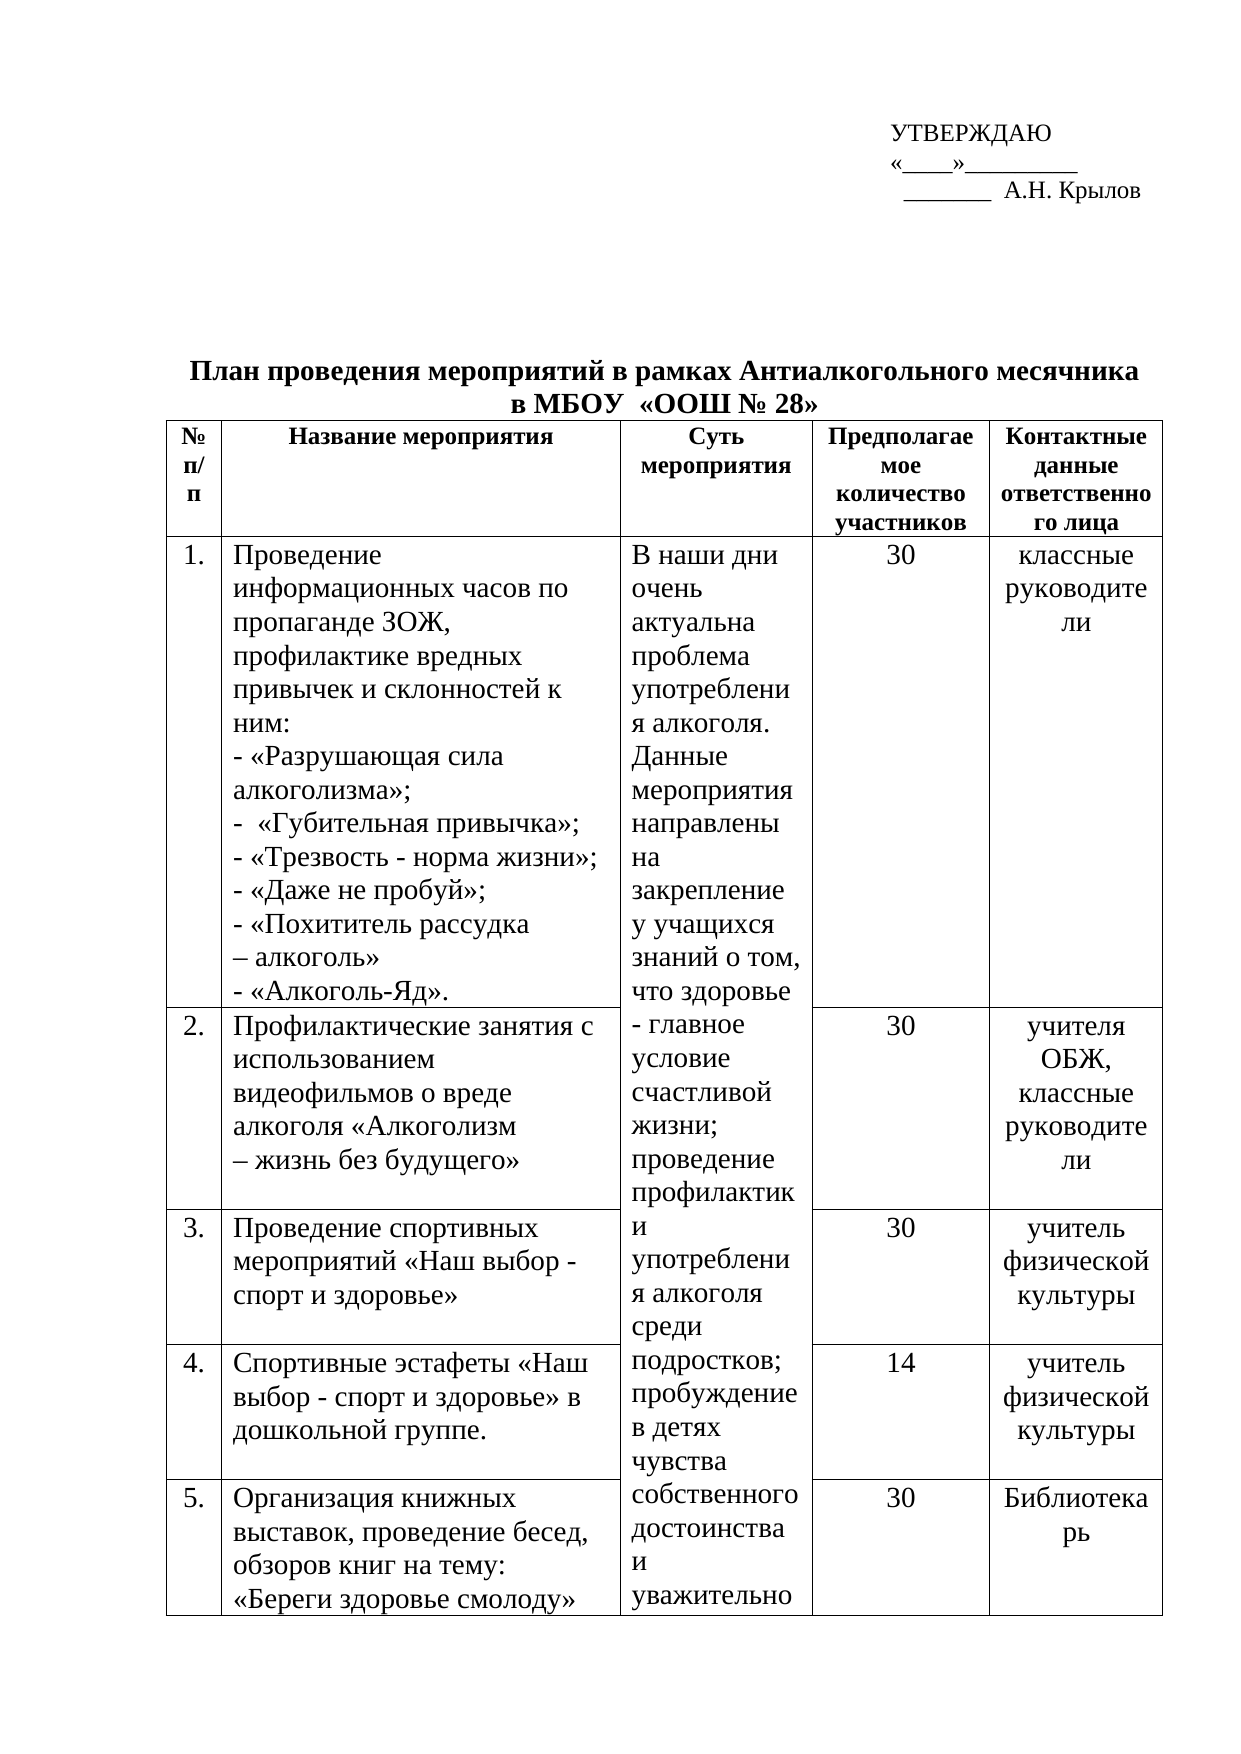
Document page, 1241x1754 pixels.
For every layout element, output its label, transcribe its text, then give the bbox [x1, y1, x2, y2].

table_cell 1. [167, 537, 221, 1007]
table_cell 4. [167, 1345, 221, 1479]
table_header №п/п [167, 421, 221, 536]
table_header Суть мероприятия [621, 421, 812, 536]
table_cell 14 [813, 1345, 989, 1479]
table_cell Проведение информационных часов по пропаганде ЗОЖ, профилактике вредных привычек и склонностей к ним: - «Разрушающая сила алкоголизма»; - «Губительная привычка»; - «Трезвость - норма жизни»; - «Даже не пробуй»; - «Похититель рассудка – алкоголь» - «Алкоголь-Яд». [222, 537, 620, 1007]
table_cell 5. [167, 1480, 221, 1614]
text «____»_________ [177, 147, 1152, 176]
table_cell учитель физической культуры [990, 1210, 1162, 1344]
table_cell Профилактические занятия с использованием видеофильмов о вреде алкоголя «Алкоголизм – жизнь без будущего» [222, 1008, 620, 1209]
table_cell учитель физической культуры [990, 1345, 1162, 1479]
table_cell 30 [813, 1210, 989, 1344]
table_cell 30 [813, 1480, 989, 1614]
text УТВЕРЖДАЮ [177, 118, 1152, 147]
table_cell Спортивные эстафеты «Наш выбор - спорт и здоровье» в дошкольной группе. [222, 1345, 620, 1479]
table_cell 2. [167, 1008, 221, 1209]
table_cell 30 [813, 1008, 989, 1209]
table_cell В наши дни очень актуальна проблема употребления алкоголя. Данные мероприятия направлены на закрепление у учащихся знаний о том, что здоровье - главное условие счастливой жизни; проведение профилактики употребления алкоголя среди подростков; пробуждение в детях чувства собственного достоинства и уважительного отношения к себе; пропаганду ЗОЖ. [621, 537, 812, 1614]
table_header Контактные данные ответственного лица [990, 421, 1162, 536]
text План проведения мероприятий в рамках Антиалкогольного месячника [177, 353, 1152, 386]
text _______ А.Н. Крылов [841, 176, 1152, 204]
table_header Название мероприятия [222, 421, 620, 536]
text в МБОУ «ООШ № 28» [177, 386, 1152, 420]
table_header Предполагаемое количество участников [813, 421, 989, 536]
table_cell классные руководители [990, 537, 1162, 1007]
table_cell 3. [167, 1210, 221, 1344]
table_cell Библиотекарь [990, 1480, 1162, 1614]
table_cell учителя ОБЖ, классные руководители [990, 1008, 1162, 1209]
table_cell Организация книжных выставок, проведение бесед, обзоров книг на тему: «Береги здоровье смолоду» [222, 1480, 620, 1614]
table_cell Проведение спортивных мероприятий «Наш выбор - спорт и здоровье» [222, 1210, 620, 1344]
table_cell 30 [813, 537, 989, 1007]
